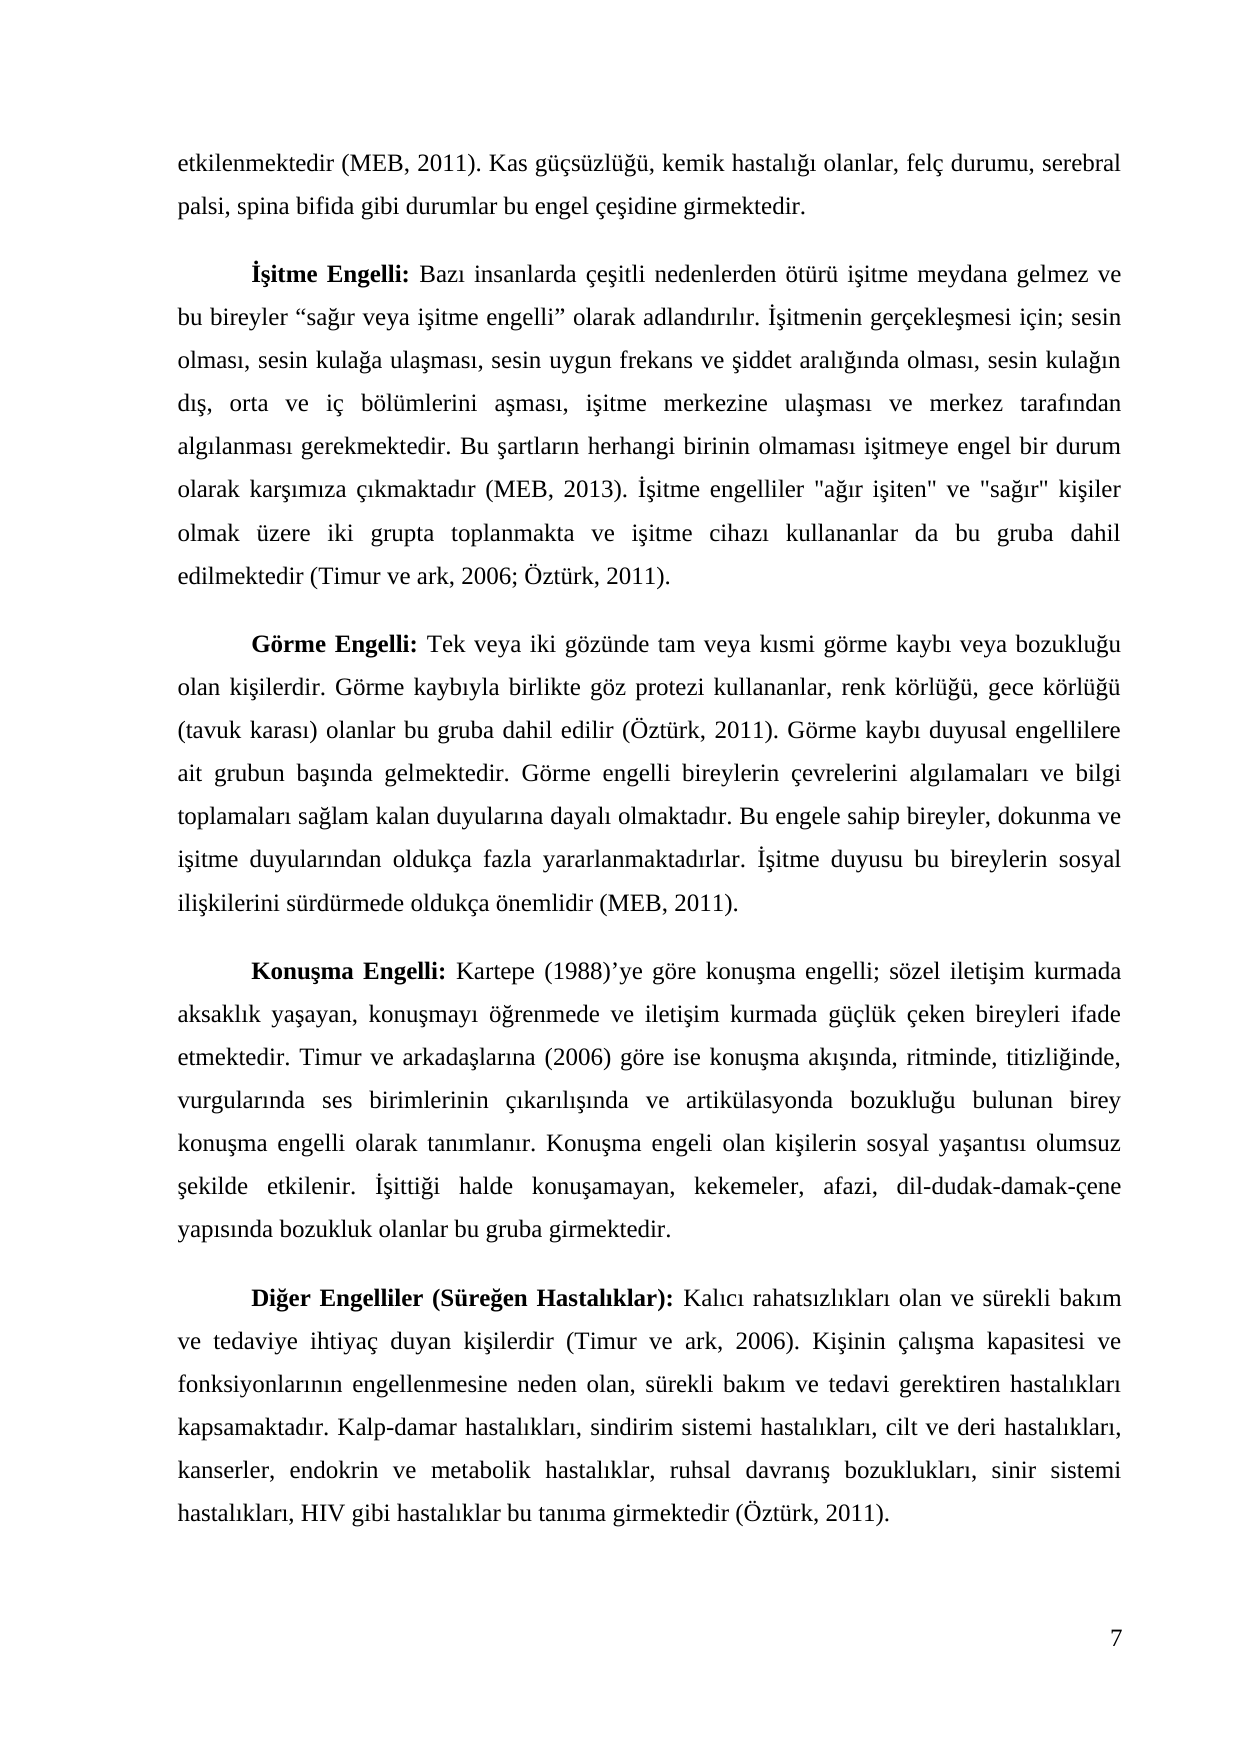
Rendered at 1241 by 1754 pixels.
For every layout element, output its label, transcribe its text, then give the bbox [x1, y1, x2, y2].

text Diğer Engelliler (Süreğen Hastalıklar): Kalıcı rahatsızlıkları olan ve sürekli bakım ve tedaviye ihtiyaç duyan kişilerdir (Timur ve ark, 2006). Kişinin çalışma kapasitesi ve fonksiyonlarının engellenmesine neden olan, sürekli bakım ve tedavi gerektiren hastalıkları kapsamaktadır. Kalp-damar hastalıkları, sindirim sistemi hastalıkları, cilt ve deri hastalıkları, kanserler, endokrin ve metabolik hastalıklar, ruhsal davranış bozuklukları, sinir sistemi hastalıkları, HIV gibi hastalıklar bu tanıma girmektedir (Öztürk, 2011). [177, 1283, 1122, 1527]
text İşitme Engelli: Bazı insanlarda çeşitli nedenlerden ötürü işitme meydana gelmez ve bu bireyler “sağır veya işitme engelli” olarak adlandırılır. İşitmenin gerçekleşmesi için; sesin olması, sesin kulağa ulaşması, sesin uygun frekans ve şiddet aralığında olması, sesin kulağın dış, orta ve iç bölümlerini aşması, işitme merkezine ulaşması ve merkez tarafından algılanması gerekmektedir. Bu şartların herhangi birinin olmaması işitmeye engel bir durum olarak karşımıza çıkmaktadır (MEB, 2013). İşitme engelliler "ağır işiten" ve "sağır" kişiler olmak üzere iki grupta toplanmakta ve işitme cihazı kullananlar da bu gruba dahil edilmektedir (Timur ve ark, 2006; Öztürk, 2011). [177, 259, 1122, 589]
text Konuşma Engelli: Kartepe (1988)’ye göre konuşma engelli; sözel iletişim kurmada aksaklık yaşayan, konuşmayı öğrenmede ve iletişim kurmada güçlük çeken bireyleri ifade etmektedir. Timur ve arkadaşlarına (2006) göre ise konuşma akışında, ritminde, titizliğinde, vurgularında ses birimlerinin çıkarılışında ve artikülasyonda bozukluğu bulunan birey konuşma engelli olarak tanımlanır. Konuşma engeli olan kişilerin sosyal yaşantısı olumsuz şekilde etkilenir. İşittiği halde konuşamayan, kekemeler, afazi, dil-dudak-damak-çene yapısında bozukluk olanlar bu gruba girmektedir. [177, 956, 1122, 1243]
text Görme Engelli: Tek veya iki gözünde tam veya kısmi görme kaybı veya bozukluğu olan kişilerdir. Görme kaybıyla birlikte göz protezi kullananlar, renk körlüğü, gece körlüğü (tavuk karası) olanlar bu gruba dahil edilir (Öztürk, 2011). Görme kaybı duyusal engellilere ait grubun başında gelmektedir. Görme engelli bireylerin çevrelerini algılamaları ve bilgi toplamaları sağlam kalan duyularına dayalı olmaktadır. Bu engele sahip bireyler, dokunma ve işitme duyularından oldukça fazla yararlanmaktadırlar. İşitme duyusu bu bireylerin sosyal ilişkilerini sürdürmede oldukça önemlidir (MEB, 2011). [177, 629, 1122, 916]
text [177, 148, 1122, 219]
